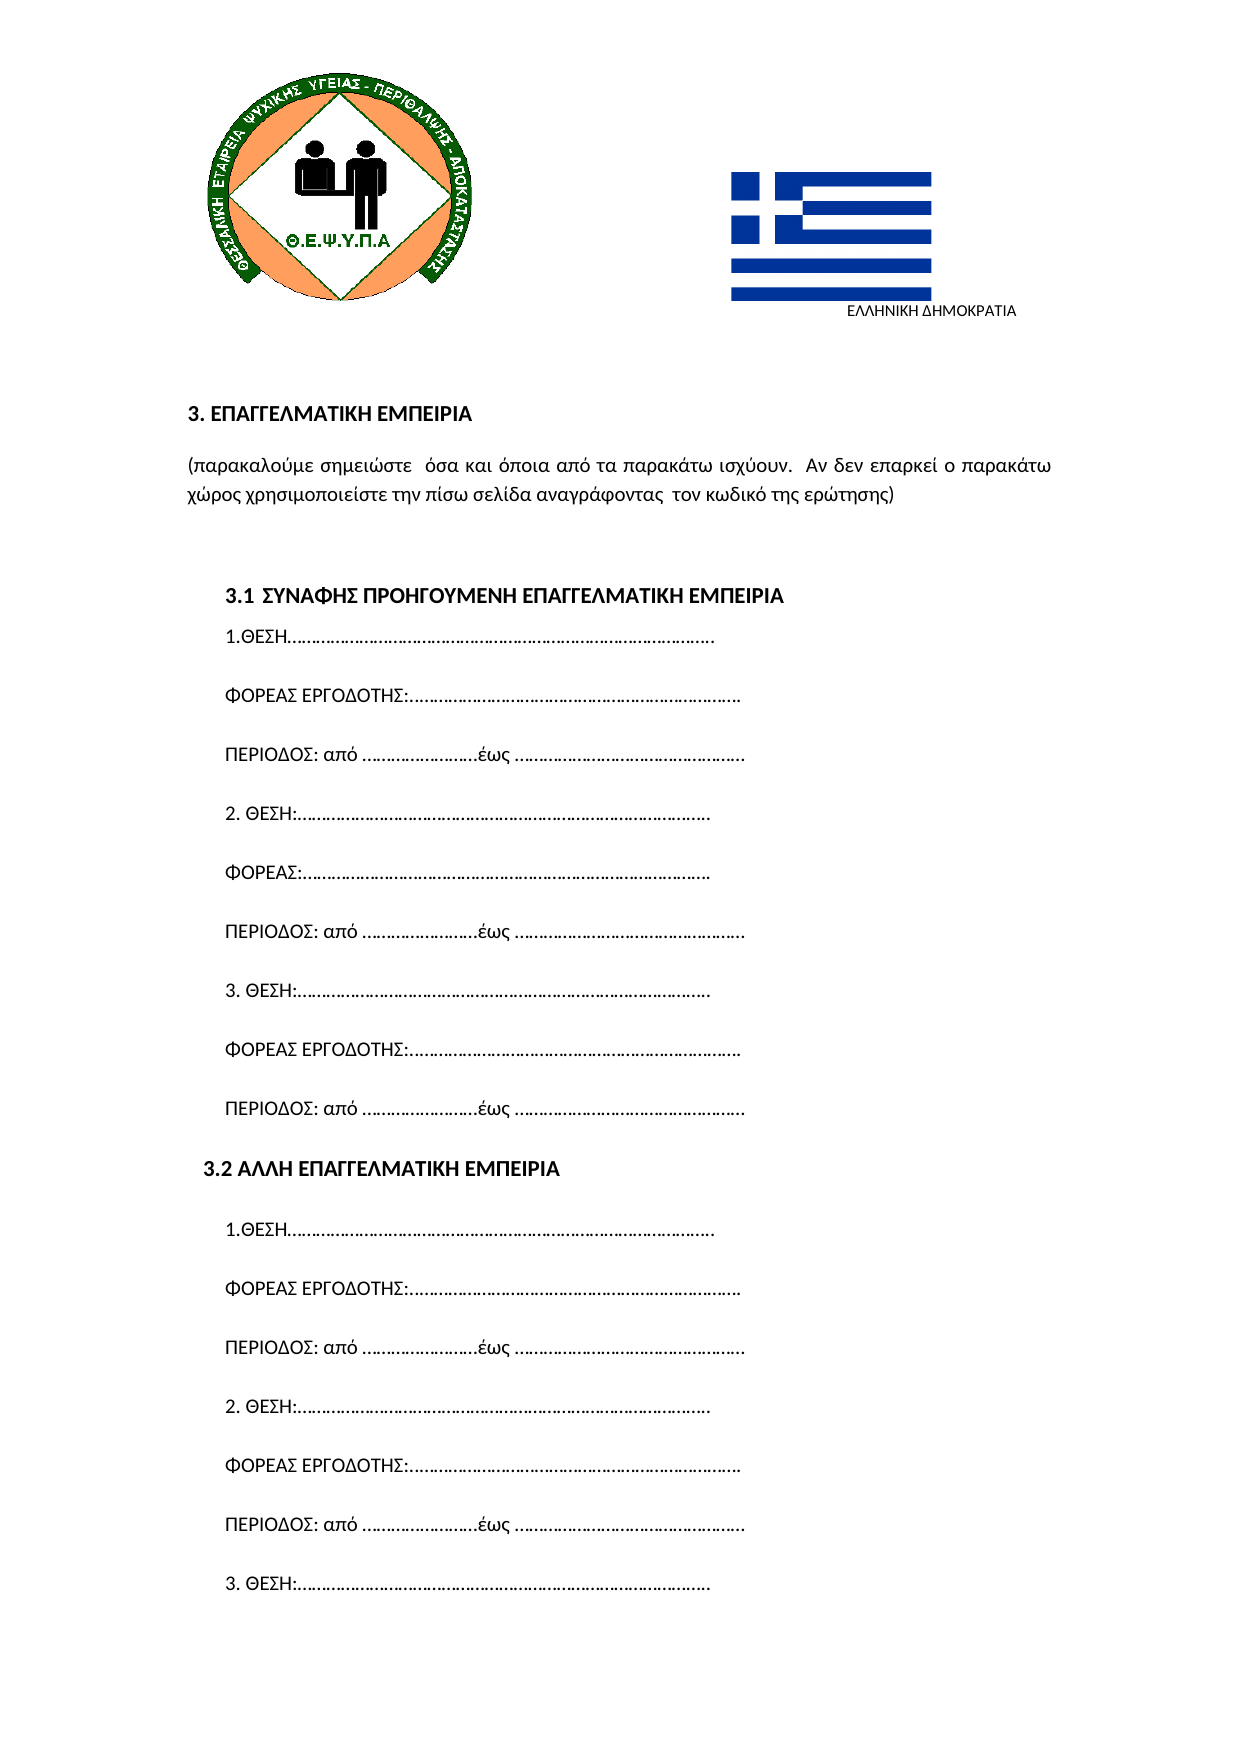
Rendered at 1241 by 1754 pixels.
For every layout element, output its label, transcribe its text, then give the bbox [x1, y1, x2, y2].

text ΦΟΡΕΑΣ ΕΡΓΟΔΟΤΗΣ:..…………………………………………………………. [225, 682, 1053, 707]
text 2. ΘΕΣΗ:………………………………………………………………………….. [225, 800, 1053, 825]
text 3.2 ΑΛΛΗ ΕΠΑΓΓΕΛΜΑΤΙΚΗ ΕΜΠΕΙΡΙΑ [187, 1154, 1053, 1182]
picture [731, 172, 932, 301]
text 3. ΕΠΑΓΓΕΛΜΑΤΙΚΗ ΕΜΠΕΙΡΙΑ [187, 399, 1053, 427]
text ΠΕΡΙΟΔΟΣ: από ……………………έως ………………………………………… [225, 741, 1053, 766]
text ΠΕΡΙΟΔΟΣ: από ……………………έως ………………………………………… [225, 1511, 1053, 1537]
text 3. ΘΕΣΗ:………………………………………………………………………….. [225, 977, 1053, 1002]
list ΣΥΝΑΦΗΣ ΠΡΟΗΓΟΥΜΕΝΗ ΕΠΑΓΓΕΛΜΑΤΙΚΗ ΕΜΠΕΙΡΙΑ [225, 581, 1053, 609]
text 2. ΘΕΣΗ:………………………………………………………………………….. [225, 1393, 1053, 1419]
text ΦΟΡΕΑΣ ΕΡΓΟΔΟΤΗΣ:..…………………………………………………………. [225, 1275, 1053, 1301]
text ΦΟΡΕΑΣ ΕΡΓΟΔΟΤΗΣ:..…………………………………………………………. [225, 1036, 1053, 1061]
text 3. ΘΕΣΗ:………………………………………………………………………….. [225, 1570, 1053, 1596]
text ΦΟΡΕΑΣ ΕΡΓΟΔΟΤΗΣ:..…………………………………………………………. [225, 1452, 1053, 1478]
text 1.ΘΕΣΗ…………………………………………………………………………….. [225, 623, 1053, 648]
text ΦΟΡΕΑΣ:…………………………………………………………………………. [225, 859, 1053, 884]
text 1.ΘΕΣΗ…………………………………………………………………………….. [225, 1216, 1053, 1242]
text ΠΕΡΙΟΔΟΣ: από ……………………έως ………………………………………… [225, 1095, 1053, 1120]
text ΠΕΡΙΟΔΟΣ: από ……………………έως ………………………………………… [225, 918, 1053, 943]
text ΠΕΡΙΟΔΟΣ: από ……………………έως ………………………………………… [225, 1334, 1053, 1360]
text (παρακαλούμε σημειώστε όσα και όποια από τα παρακάτω ισχύουν. Αν δεν επαρκεί ο παρακάτω χώρος χρησιμοποιείστε την πίσω σελίδα αναγράφοντας τον κωδικό της ερώτησης) [187, 452, 1053, 506]
picture [207, 73, 472, 301]
